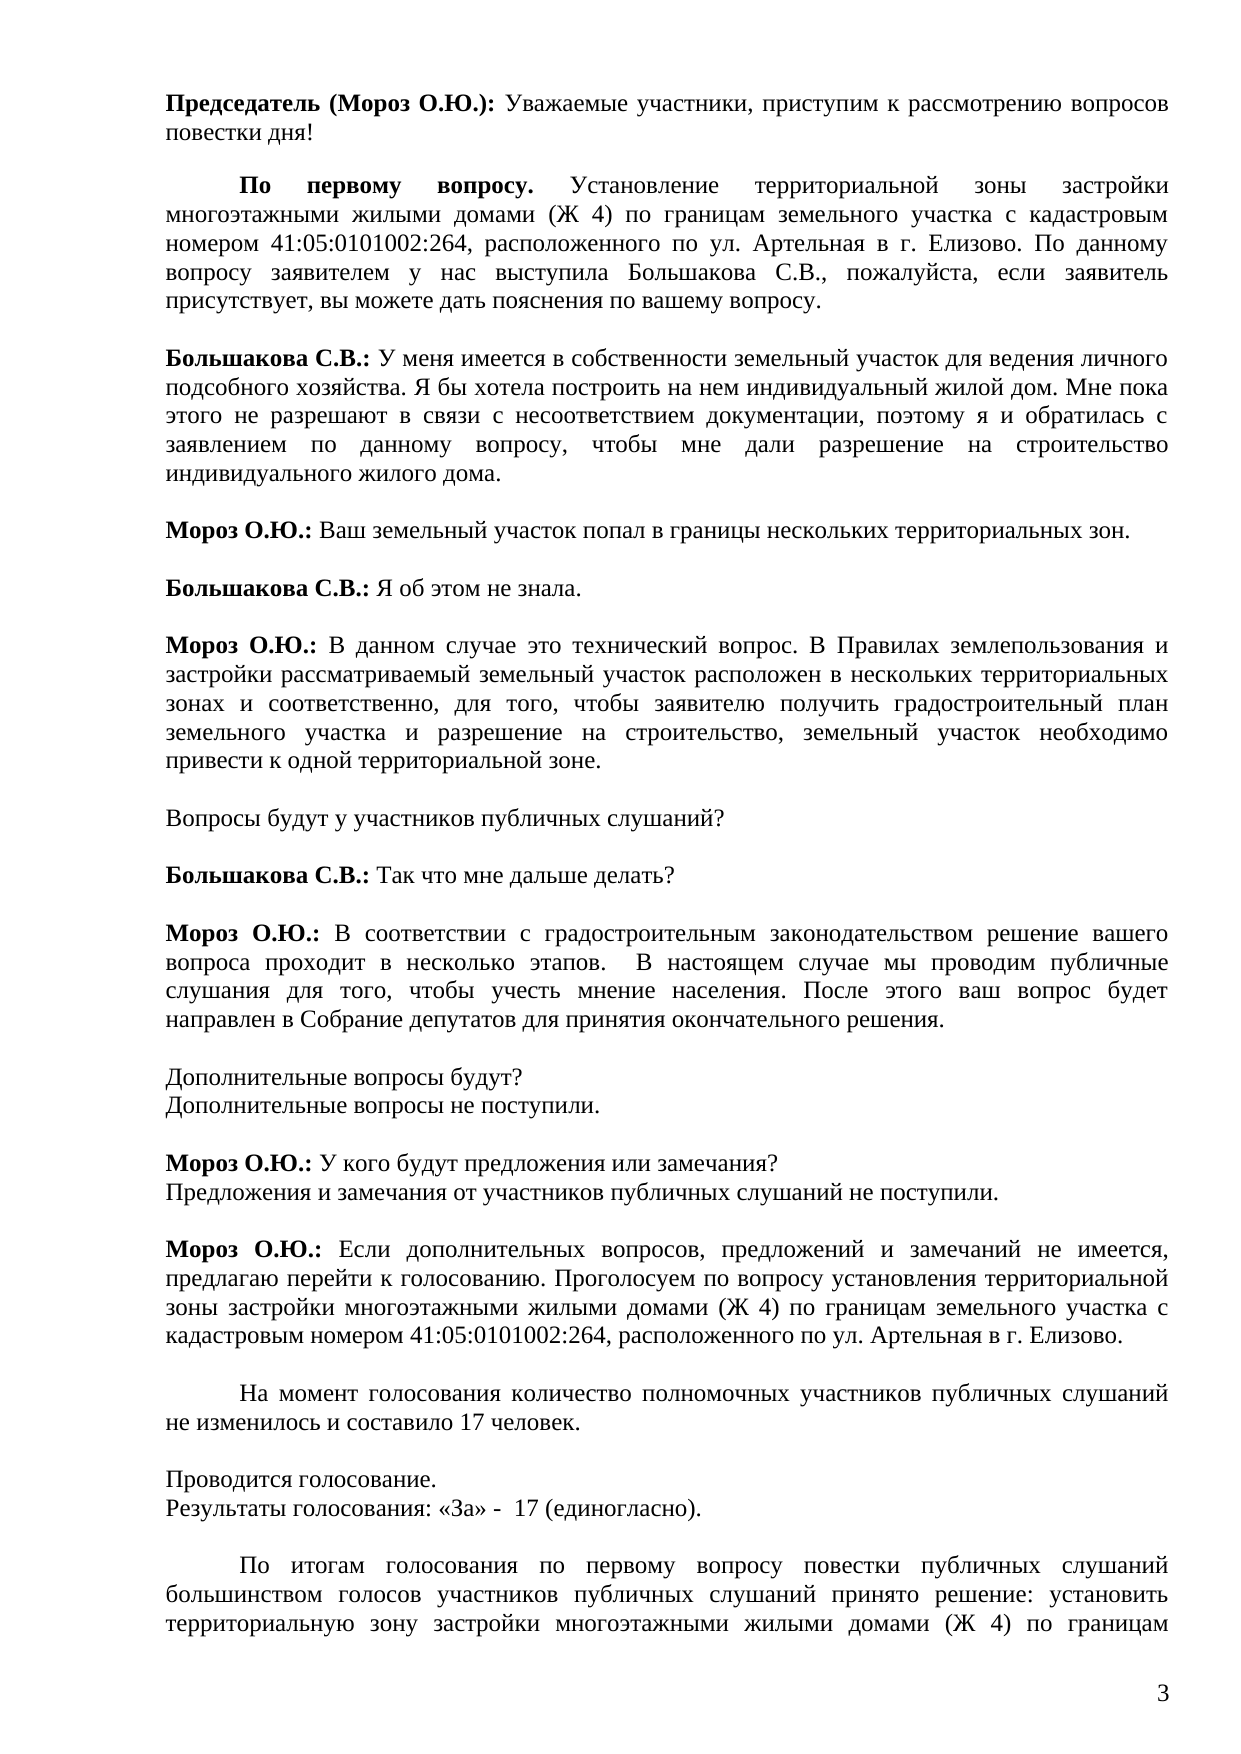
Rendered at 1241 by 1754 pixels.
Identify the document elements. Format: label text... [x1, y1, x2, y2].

list Мороз О.Ю.: В соответствии с градостроительным законодательством решение вашего вопроса проходит в несколько этапов. В настоящем случае мы проводим публичные слушания для того, чтобы учесть мнение населения. После этого ваш вопрос будет направлен в Собрание депутатов для принятия окончательного решения. [165, 918, 1169, 1033]
list Большакова С.В.: Так что мне дальше делать? [165, 860, 1169, 889]
list Дополнительные вопросы будут? [165, 1062, 1169, 1090]
list Мороз О.Ю.: Если дополнительных вопросов, предложений и замечаний не имеется, предлагаю перейти к голосованию. Проголосуем по вопросу установления территориальной зоны застройки многоэтажными жилыми домами (Ж 4) по границам земельного участка с кадастровым номером 41:05:0101002:264, расположенного по ул. Артельная в г. Елизово. [165, 1234, 1169, 1349]
text На момент голосования количество полномочных участников публичных слушаний не изменилось и составило 17 человек. [165, 1378, 1169, 1435]
list Мороз О.Ю.: У кого будут предложения или замечания? [165, 1148, 1169, 1177]
text Результаты голосования: «За» - 17 (единогласно). [165, 1493, 1169, 1522]
list Большакова С.В.: У меня имеется в собственности земельный участок для ведения личного подсобного хозяйства. Я бы хотела построить на нем индивидуальный жилой дом. Мне пока этого не разрешают в связи с несоответствием документации, поэтому я и обратилась с заявлением по данному вопросу, чтобы мне дали разрешение на строительство индивидуального жилого дома. [165, 343, 1169, 487]
list По первому вопросу. Установление территориальной зоны застройки многоэтажными жилыми домами (Ж 4) по границам земельного участка с кадастровым номером 41:05:0101002:264, расположенного по ул. Артельная в г. Елизово. По данному вопросу заявителем у нас выступила Большакова С.В., пожалуйста, если заявитель присутствует, вы можете дать пояснения по вашему вопросу. [165, 170, 1169, 314]
list Предложения и замечания от участников публичных слушаний не поступили. [165, 1177, 1169, 1205]
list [165, 1550, 1169, 1637]
list Большакова С.В.: Я об этом не знала. [165, 573, 1169, 602]
list Вопросы будут у участников публичных слушаний? [165, 803, 1169, 832]
list Дополнительные вопросы не поступили. [165, 1090, 1169, 1119]
list Мороз О.Ю.: Ваш земельный участок попал в границы нескольких территориальных зон. [165, 515, 1169, 544]
list Мороз О.Ю.: В данном случае это технический вопрос. В Правилах землепользования и застройки рассматриваемый земельный участок расположен в нескольких территориальных зонах и соответственно, для того, чтобы заявителю получить градостроительный план земельного участка и разрешение на строительство, земельный участок необходимо привести к одной территориальной зоне. [165, 630, 1169, 774]
text Проводится голосование. [165, 1464, 1169, 1493]
list Председатель (Мороз О.Ю.): Уважаемые участники, приступим к рассмотрению вопросов повестки дня! [165, 88, 1169, 145]
